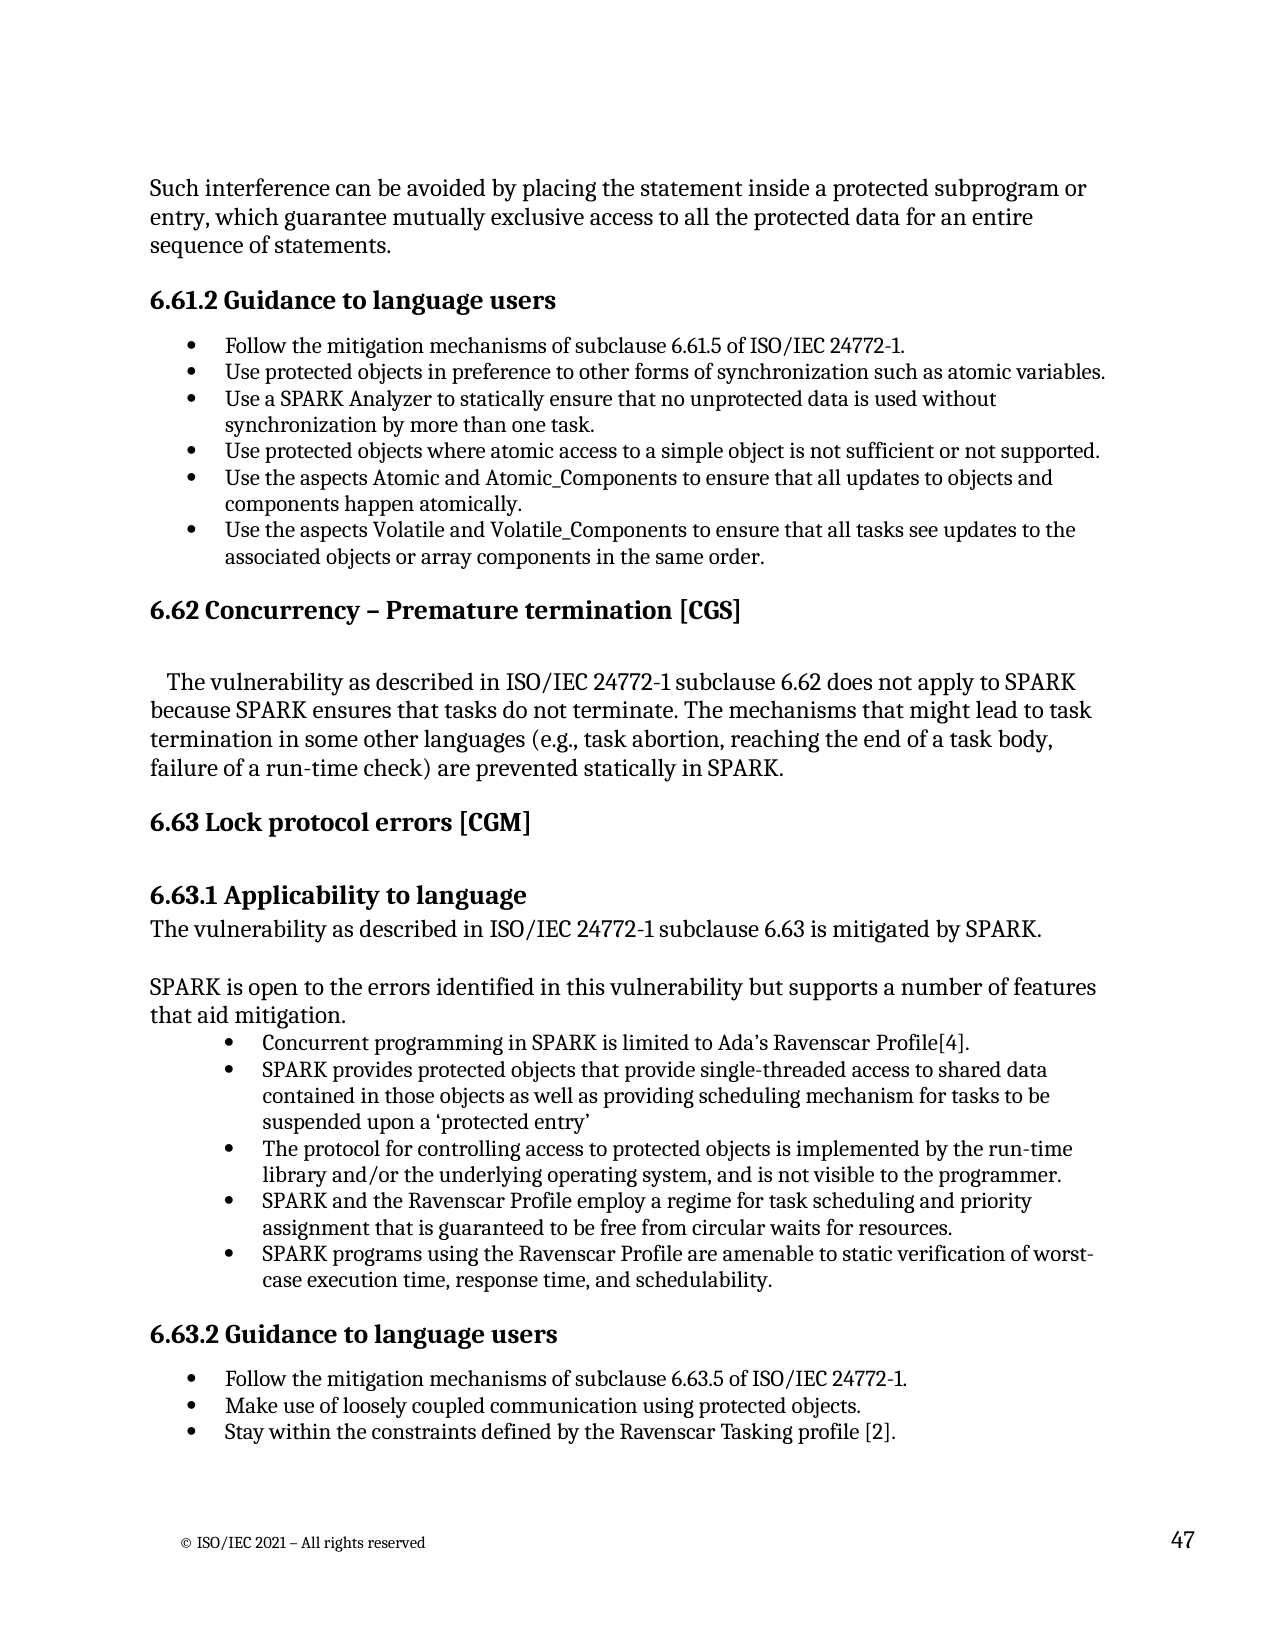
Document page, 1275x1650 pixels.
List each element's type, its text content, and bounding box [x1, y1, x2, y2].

text SPARK is open to the errors identified in this vulnerability but supports a number of features that aid mitigation. [150, 973, 1125, 1030]
subtitle 6.61.2 Guidance to language users [150, 285, 1125, 316]
list Use the aspects Atomic and Atomic_Components to ensure that all updates to objects and components happen atomically. [187, 464, 1125, 517]
list Concurrent programming in SPARK is limited to Ada’s Ravenscar Profile[4]. [225, 1030, 1125, 1056]
text The vulnerability as described in ISO/IEC 24772-1 subclause 6.63 is mitigated by SPARK. [150, 915, 1125, 944]
list Follow the mitigation mechanisms of subclause 6.63.5 of ISO/IEC 24772-1. [187, 1366, 1125, 1393]
text Such interference can be avoided by placing the statement inside a protected subprogram or entry, which guarantee mutually exclusive access to all the protected data for an entire sequence of statements. [150, 174, 1125, 260]
subtitle 6.62 Concurrency – Premature termination [CGS] [150, 595, 1125, 626]
list Use protected objects where atomic access to a simple object is not sufficient or not supported. [187, 438, 1125, 464]
list Make use of loosely coupled communication using protected objects. [187, 1393, 1125, 1419]
text The vulnerability as described in ISO/IEC 24772-1 subclause 6.62 does not apply to SPARK because SPARK ensures that tasks do not terminate. The mechanisms that might lead to task termination in some other languages (e.g., task abortion, reaching the end of a task body, failure of a run-time check) are prevented statically in SPARK. [150, 667, 1125, 782]
list SPARK provides protected objects that provide single-threaded access to shared data contained in those objects as well as providing scheduling mechanism for tasks to be suspended upon a ‘protected entry’ [225, 1056, 1125, 1136]
list Use the aspects Volatile and Volatile_Components to ensure that all tasks see updates to the associated objects or array components in the same order. [187, 517, 1125, 570]
list Use protected objects in preference to other forms of synchronization such as atomic variables. [187, 359, 1125, 385]
list Stay within the constraints defined by the Ravenscar Tasking profile [2]. [187, 1419, 1125, 1445]
subtitle 6.63.1 Applicability to language [150, 880, 1125, 911]
list Use a SPARK Analyzer to statically ensure that no unprotected data is used without synchronization by more than one task. [187, 385, 1125, 438]
list The protocol for controlling access to protected objects is implemented by the run-time library and/or the underlying operating system, and is not visible to the programmer. [225, 1136, 1125, 1188]
subtitle 6.63.2 Guidance to language users [150, 1319, 1125, 1350]
list Follow the mitigation mechanisms of subclause 6.61.5 of ISO/IEC 24772-1. [187, 333, 1125, 359]
list SPARK programs using the Ravenscar Profile are amenable to static verification of worst-case execution time, response time, and schedulability. [225, 1241, 1125, 1294]
subtitle 6.63 Lock protocol errors [CGM] [150, 807, 1125, 838]
list SPARK and the Ravenscar Profile employ a regime for task scheduling and priority assignment that is guaranteed to be free from circular waits for resources. [225, 1188, 1125, 1241]
